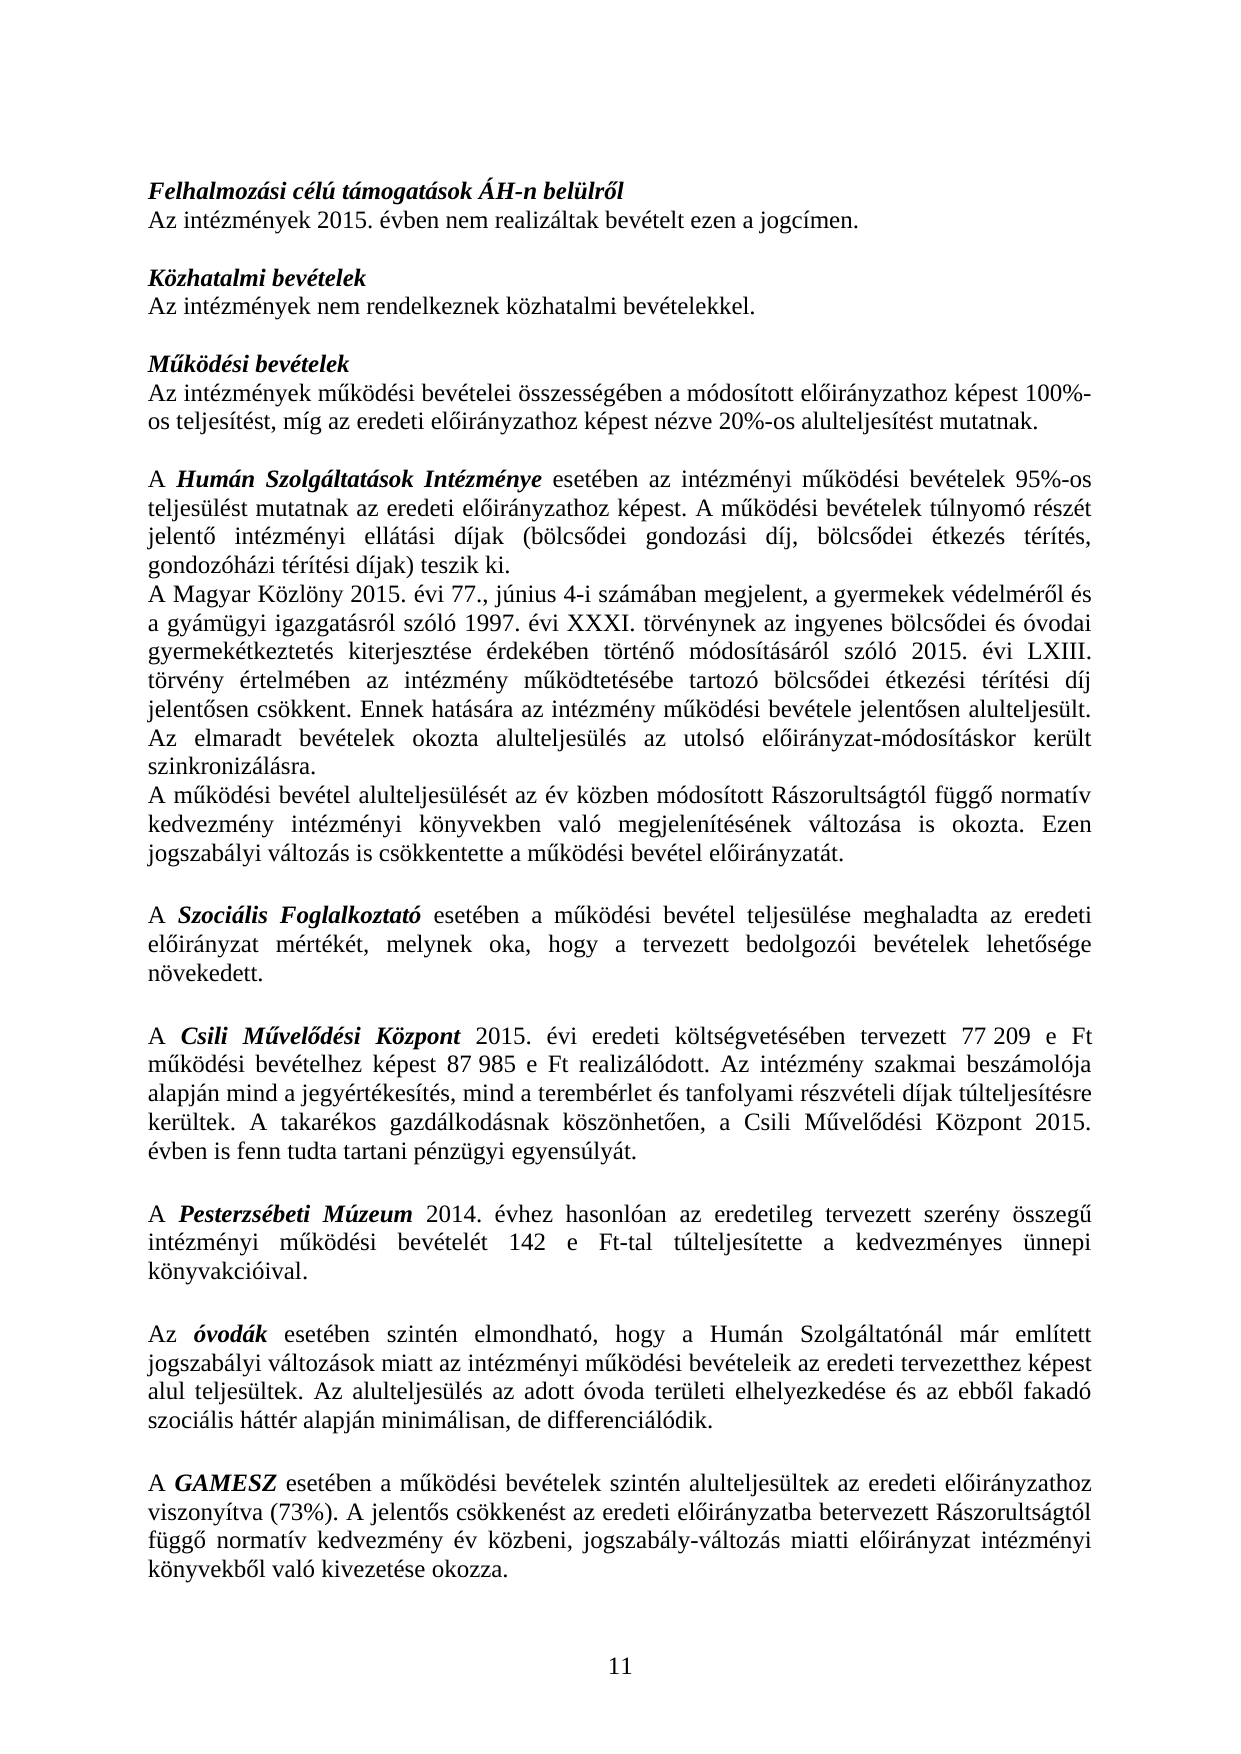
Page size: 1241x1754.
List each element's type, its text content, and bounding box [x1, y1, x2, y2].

list Felhalmozási célú támogatások ÁH-n belülről [148, 176, 1092, 205]
list Működési bevételek [148, 349, 1092, 378]
text Az intézmények 2015. évben nem realizáltak bevételt ezen a jogcímen. [148, 205, 1092, 234]
text Az intézmények nem rendelkeznek közhatalmi bevételekkel. [148, 291, 1092, 320]
text A működési bevétel alulteljesülését az év közben módosított Rászorultságtól függő normatív kedvezmény intézményi könyvekben való megjelenítésének változása is okozta. Ezen jogszabályi változás is csökkentette a működési bevétel előirányzatát. [148, 780, 1092, 866]
list Az intézmények működési bevételei összességében a módosított előirányzathoz képest 100%-os teljesítést, míg az eredeti előirányzathoz képest nézve 20%-os alulteljesítést mutatnak. [148, 378, 1092, 435]
text A Humán Szolgáltatások Intézménye esetében az intézményi működési bevételek 95%-os teljesülést mutatnak az eredeti előirányzathoz képest. A működési bevételek túlnyomó részét jelentő intézményi ellátási díjak (bölcsődei gondozási díj, bölcsődei étkezés térítés, gondozóházi térítési díjak) teszik ki. [148, 464, 1092, 579]
text A GAMESZ esetében a működési bevételek szintén alulteljesültek az eredeti előirányzathoz viszonyítva (73%). A jelentős csökkenést az eredeti előirányzatba betervezett Rászorultságtól függő normatív kedvezmény év közbeni, jogszabály-változás miatti előirányzat intézményi könyvekből való kivezetése okozza. [148, 1468, 1092, 1583]
text Közhatalmi bevételek [148, 263, 1092, 291]
text Az óvodák esetében szintén elmondható, hogy a Humán Szolgáltatónál már említett jogszabályi változások miatt az intézményi működési bevételeik az eredeti tervezetthez képest alul teljesültek. Az alulteljesülés az adott óvoda területi elhelyezkedése és az ebből fakadó szociális háttér alapján minimálisan, de differenciálódik. [148, 1319, 1092, 1434]
text A Pesterzsébeti Múzeum 2014. évhez hasonlóan az eredetileg tervezett szerény összegű intézményi működési bevételét 142 e Ft-tal túlteljesítette a kedvezményes ünnepi könyvakcióival. [148, 1199, 1092, 1285]
text A Csili Művelődési Központ 2015. évi eredeti költségvetésében tervezett 77 209 e Ft működési bevételhez képest 87 985 e Ft realizálódott. Az intézmény szakmai beszámolója alapján mind a jegyértékesítés, mind a terembérlet és tanfolyami részvételi díjak túlteljesítésre kerültek. A takarékos gazdálkodásnak köszönhetően, a Csili Művelődési Központ 2015. évben is fenn tudta tartani pénzügyi egyensúlyát. [148, 1021, 1092, 1164]
text A Szociális Foglalkoztató esetében a működési bevétel teljesülése meghaladta az eredeti előirányzat mértékét, melynek oka, hogy a tervezett bedolgozói bevételek lehetősége növekedett. [148, 901, 1092, 987]
text A Magyar Közlöny 2015. évi 77., június 4-i számában megjelent, a gyermekek védelméről és a gyámügyi igazgatásról szóló 1997. évi XXXI. törvénynek az ingyenes bölcsődei és óvodai gyermekétkeztetés kiterjesztése érdekében történő módosításáról szóló 2015. évi LXIII. törvény értelmében az intézmény működtetésébe tartozó bölcsődei étkezési térítési díj jelentősen csökkent. Ennek hatására az intézmény működési bevétele jelentősen alulteljesült. Az elmaradt bevételek okozta alulteljesülés az utolsó előirányzat-módosításkor került szinkronizálásra. [148, 579, 1092, 780]
